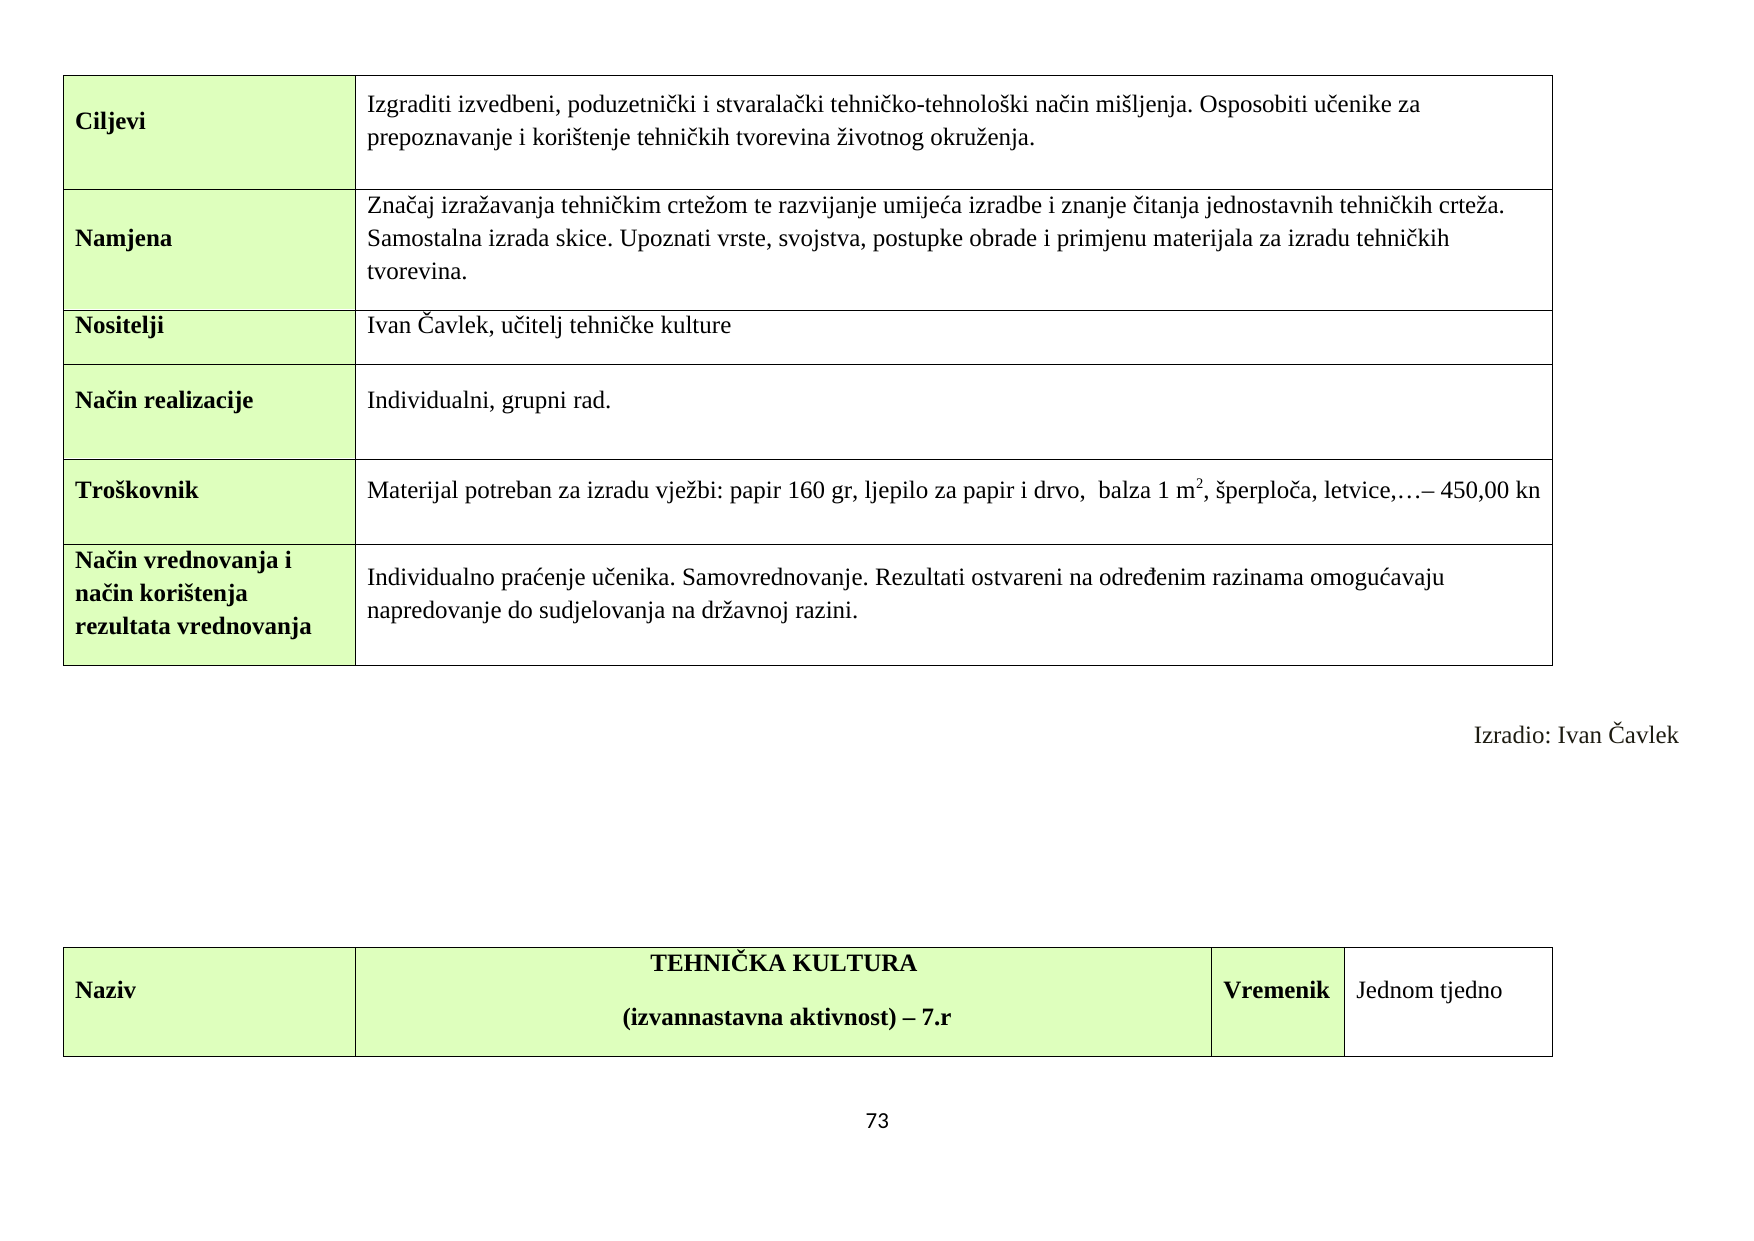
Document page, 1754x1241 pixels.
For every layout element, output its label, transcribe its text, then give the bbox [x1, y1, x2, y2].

table_cell Način vrednovanja i način korištenja rezultata vrednovanja [64, 545, 355, 665]
table_header Jednom tjedno [1345, 948, 1552, 1056]
table_cell Način realizacije [64, 365, 355, 458]
table_header TEHNIČKA KULTURA (izvannastavna aktivnost) – 7.r [356, 948, 1211, 1056]
table_cell Individualni, grupni rad. [356, 365, 1552, 458]
table_cell Izgraditi izvedbeni, poduzetnički i stvaralački tehničko-tehnološki način mišljenja. Osposobiti učenike za prepoznavanje i korištenje tehničkih tvorevina životnog okruženja. [356, 76, 1552, 189]
table_cell Ciljevi [64, 76, 355, 189]
table_cell Značaj izražavanja tehničkim crtežom te razvijanje umijeća izradbe i znanje čitanja jednostavnih tehničkih crteža. Samostalna izrada skice. Upoznati vrste, svojstva, postupke obrade i primjenu materijala za izradu tehničkih tvorevina. [356, 190, 1552, 309]
table_cell Nositelji [64, 311, 355, 364]
table_cell Materijal potreban za izradu vježbi: papir 160 gr, ljepilo za papir i drvo, balza 1 m2, šperploča, letvice,…– 450,00 kn [356, 460, 1552, 544]
text Izradio: Ivan Čavlek [75, 720, 1679, 748]
table_cell Troškovnik [64, 460, 355, 544]
table_header Vremenik [1212, 948, 1344, 1056]
table_cell Namjena [64, 190, 355, 309]
table_header Naziv [64, 948, 355, 1056]
table_cell Individualno praćenje učenika. Samovrednovanje. Rezultati ostvareni na određenim razinama omogućavaju napredovanje do sudjelovanja na državnoj razini. [356, 545, 1552, 665]
table_cell Ivan Čavlek, učitelj tehničke kulture [356, 311, 1552, 364]
